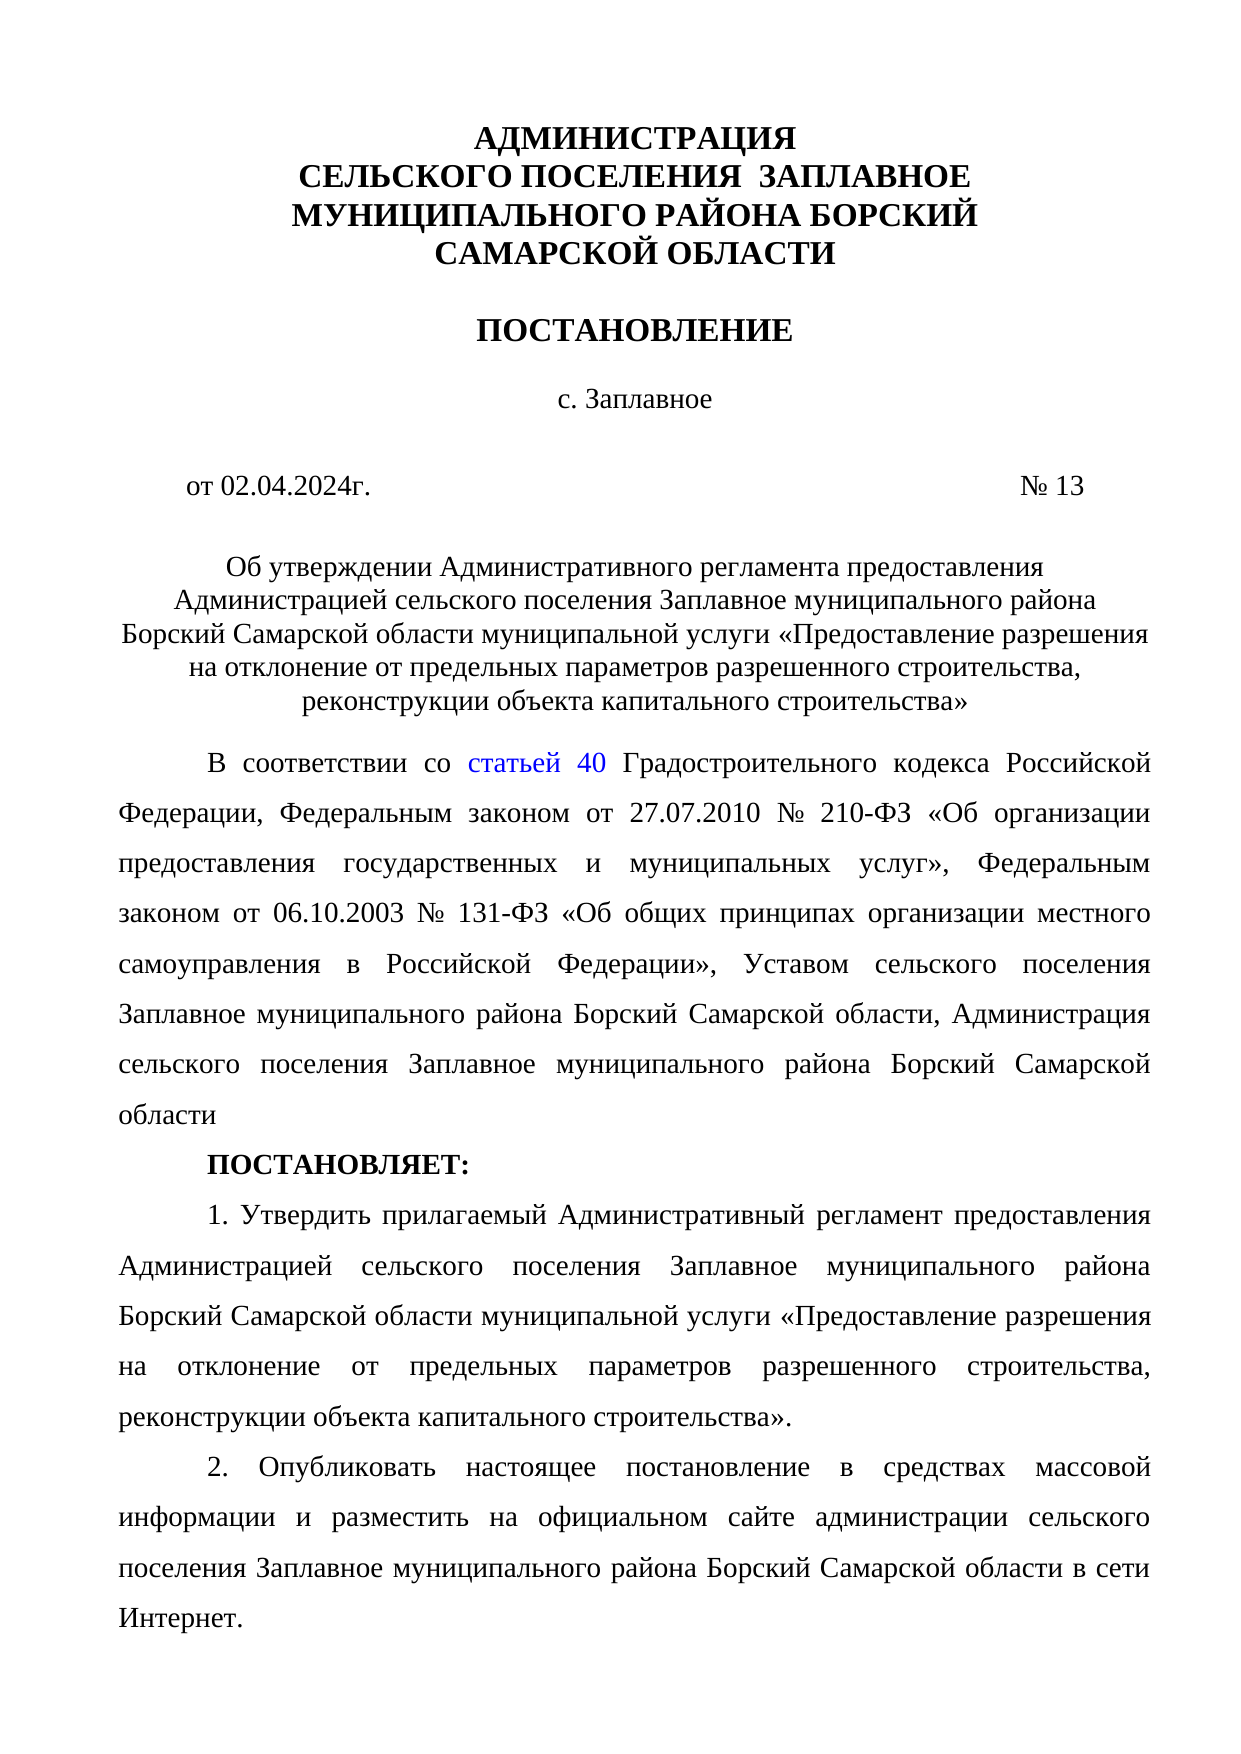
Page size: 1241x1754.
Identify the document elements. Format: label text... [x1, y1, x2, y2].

text ПОСТАНОВЛЯЕТ: [118, 1147, 1152, 1181]
text СЕЛЬСКОГО ПОСЕЛЕНИЯ ЗАПЛАВНОЕ [118, 156, 1152, 195]
text ПОСТАНОВЛЕНИЕ [118, 310, 1152, 348]
text АДМИНИСТРАЦИЯ [118, 118, 1152, 156]
text 1. Утвердить прилагаемый Административный регламент предоставления Администрацией сельского поселения Заплавное муниципального района Борский Самарской области муниципальной услуги «Предоставление разрешения на отклонение от предельных параметров разрешенного строительства, реконструкции объекта капитального строительства». [118, 1197, 1152, 1432]
text от 02.04.2024г. № 13 [118, 468, 1152, 502]
text 2. Опубликовать настоящее постановление в средствах массовой информации и разместить на официальном сайте администрации сельского поселения Заплавное муниципального района Борский Самарской области в сети Интернет. [118, 1449, 1152, 1633]
text САМАРСКОЙ ОБЛАСТИ [118, 233, 1152, 271]
text МУНИЦИПАЛЬНОГО РАЙОНА БОРСКИЙ [118, 195, 1152, 233]
text Об утверждении Административного регламента предоставления Администрацией сельского поселения Заплавное муниципального района Борский Самарской области муниципальной услуги «Предоставление разрешения на отклонение от предельных параметров разрешенного строительства, реконструкции объекта капитального строительства» [118, 549, 1152, 717]
text с. Заплавное [118, 382, 1152, 415]
text В соответствии со статьей 40 Градостроительного кодекса Российской Федерации, Федеральным законом от 27.07.2010 № 210-ФЗ «Об организации предоставления государственных и муниципальных услуг», Федеральным законом от 06.10.2003 № 131-ФЗ «Об общих принципах организации местного самоуправления в Российской Федерации», Уставом сельского поселения Заплавное муниципального района Борский Самарской области, Администрация сельского поселения Заплавное муниципального района Борский Самарской области [118, 745, 1152, 1130]
